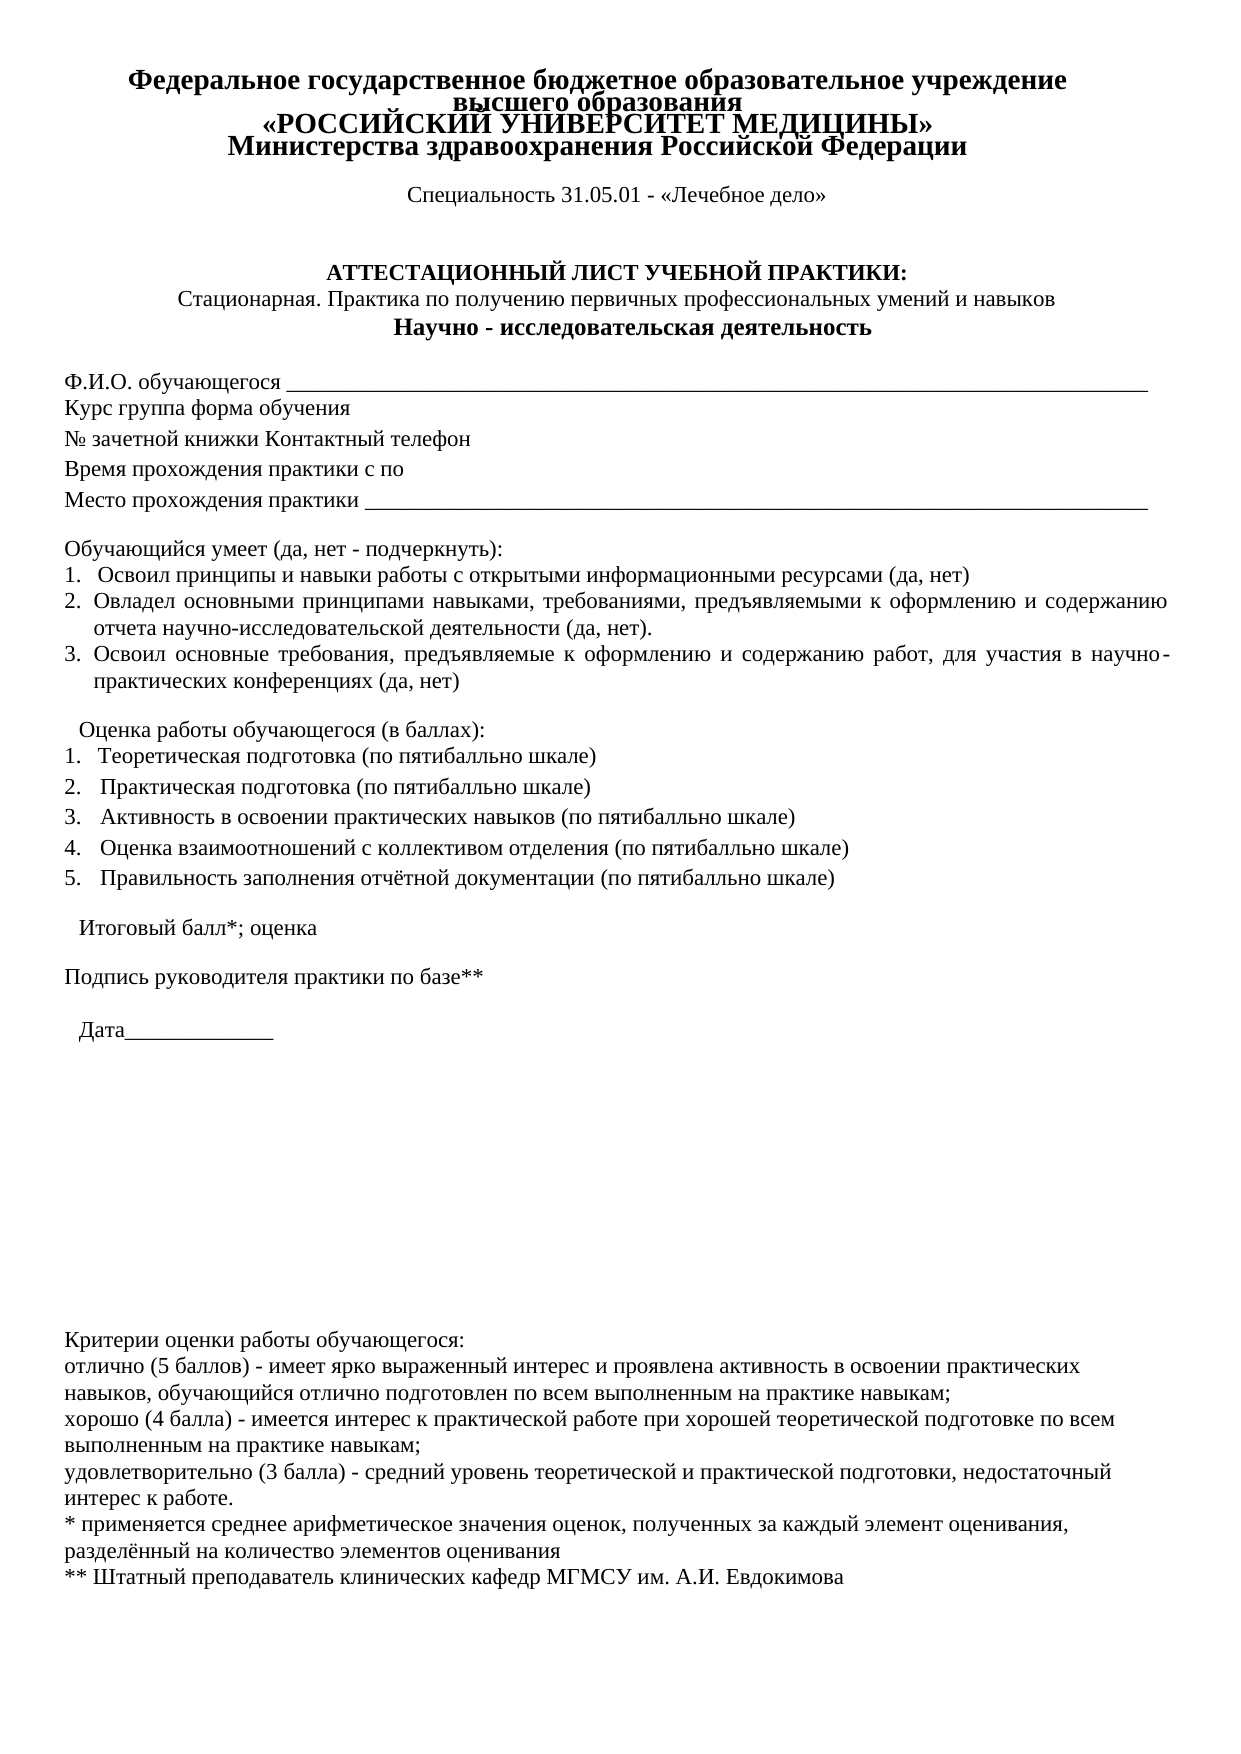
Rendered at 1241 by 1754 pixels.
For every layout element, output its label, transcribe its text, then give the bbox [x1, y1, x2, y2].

text Специальность 31.05.01 - «Лечебное дело» [64, 181, 1170, 208]
text Научно - исследовательская деятельность [393, 312, 1170, 341]
list Теоретическая подготовка (по пятибалльно шкале) [64, 742, 1170, 769]
text № зачетной книжки Контактный телефон [64, 424, 1170, 451]
text Время прохождения практики с по [64, 455, 1170, 481]
text * применяется среднее арифметическое значения оценок, полученных за каждый элемент оценивания, разделённый на количество элементов оценивания [64, 1511, 1170, 1563]
text «РОССИЙСКИЙ УНИВЕРСИТЕТ МЕДИЦИНЫ» [26, 116, 786, 138]
text «РОССИЙСКИЙ УНИВЕРСИТЕТ МЕДИЦИНЫ» [840, 116, 1169, 138]
text ** Штатный преподаватель клинических кафедр МГМСУ им. А.И. Евдокимова [64, 1563, 1170, 1589]
text удовлетворительно (3 балла) - средний уровень теоретической и практической подготовки, недостаточный интерес к работе. [64, 1458, 1170, 1511]
text Оценка работы обучающегося (в баллах): [64, 716, 1170, 742]
text Место прохождения практики [64, 486, 1170, 512]
list Освоил принципы и навыки работы с открытыми информационными ресурсами (да, нет) [64, 561, 1170, 588]
text высшего образования [26, 94, 1169, 116]
text Федеральное государственное бюджетное образовательное учреждение [26, 72, 1169, 94]
list Практическая подготовка (по пятибалльно шкале) [64, 773, 1170, 799]
text хорошо (4 балла) - имеется интерес к практической работе при хорошей теоретической подготовке по всем выполненным на практике навыкам; [64, 1405, 1170, 1458]
text Подпись руководителя практики по базе** [64, 963, 1170, 989]
text Стационарная. Практика по получению первичных профессиональных умений и навыков [64, 286, 1170, 312]
text Критерии оценки работы обучающегося: [64, 1326, 1170, 1352]
list Освоил основные требования, предъявляемые к оформлению и содержанию работ, для участия в научнопрактических конференциях (да, нет) [64, 640, 1170, 693]
text Ф.И.О. обучающегося [64, 368, 1170, 394]
text Обучающийся умеет (да, нет - подчеркнуть): [64, 535, 1170, 561]
list Овладел основными принципами навыками, требованиями, предъявляемыми к оформлению и содержанию отчета научно-исследовательской деятельности (да, нет). [64, 588, 1170, 640]
list Правильность заполнения отчётной документации (по пятибалльно шкале) [64, 864, 1170, 891]
text Дата [64, 1016, 1170, 1043]
text Курс группа форма обучения [64, 394, 1170, 420]
text отлично (5 баллов) - имеет ярко выраженный интерес и проявлена активность в освоении практических навыков, обучающийся отлично подготовлен по всем выполненным на практике навыкам; [64, 1352, 1170, 1405]
list Оценка взаимоотношений с коллективом отделения (по пятибалльно шкале) [64, 834, 1170, 860]
text Министерства здравоохранения Российской Федерации [26, 138, 1169, 159]
text Итоговый балл*; оценка [64, 914, 1170, 940]
list Активность в освоении практических навыков (по пятибалльно шкале) [64, 803, 1170, 830]
text АТТЕСТАЦИОННЫЙ ЛИСТ УЧЕБНОЙ ПРАКТИКИ: [64, 259, 1170, 286]
